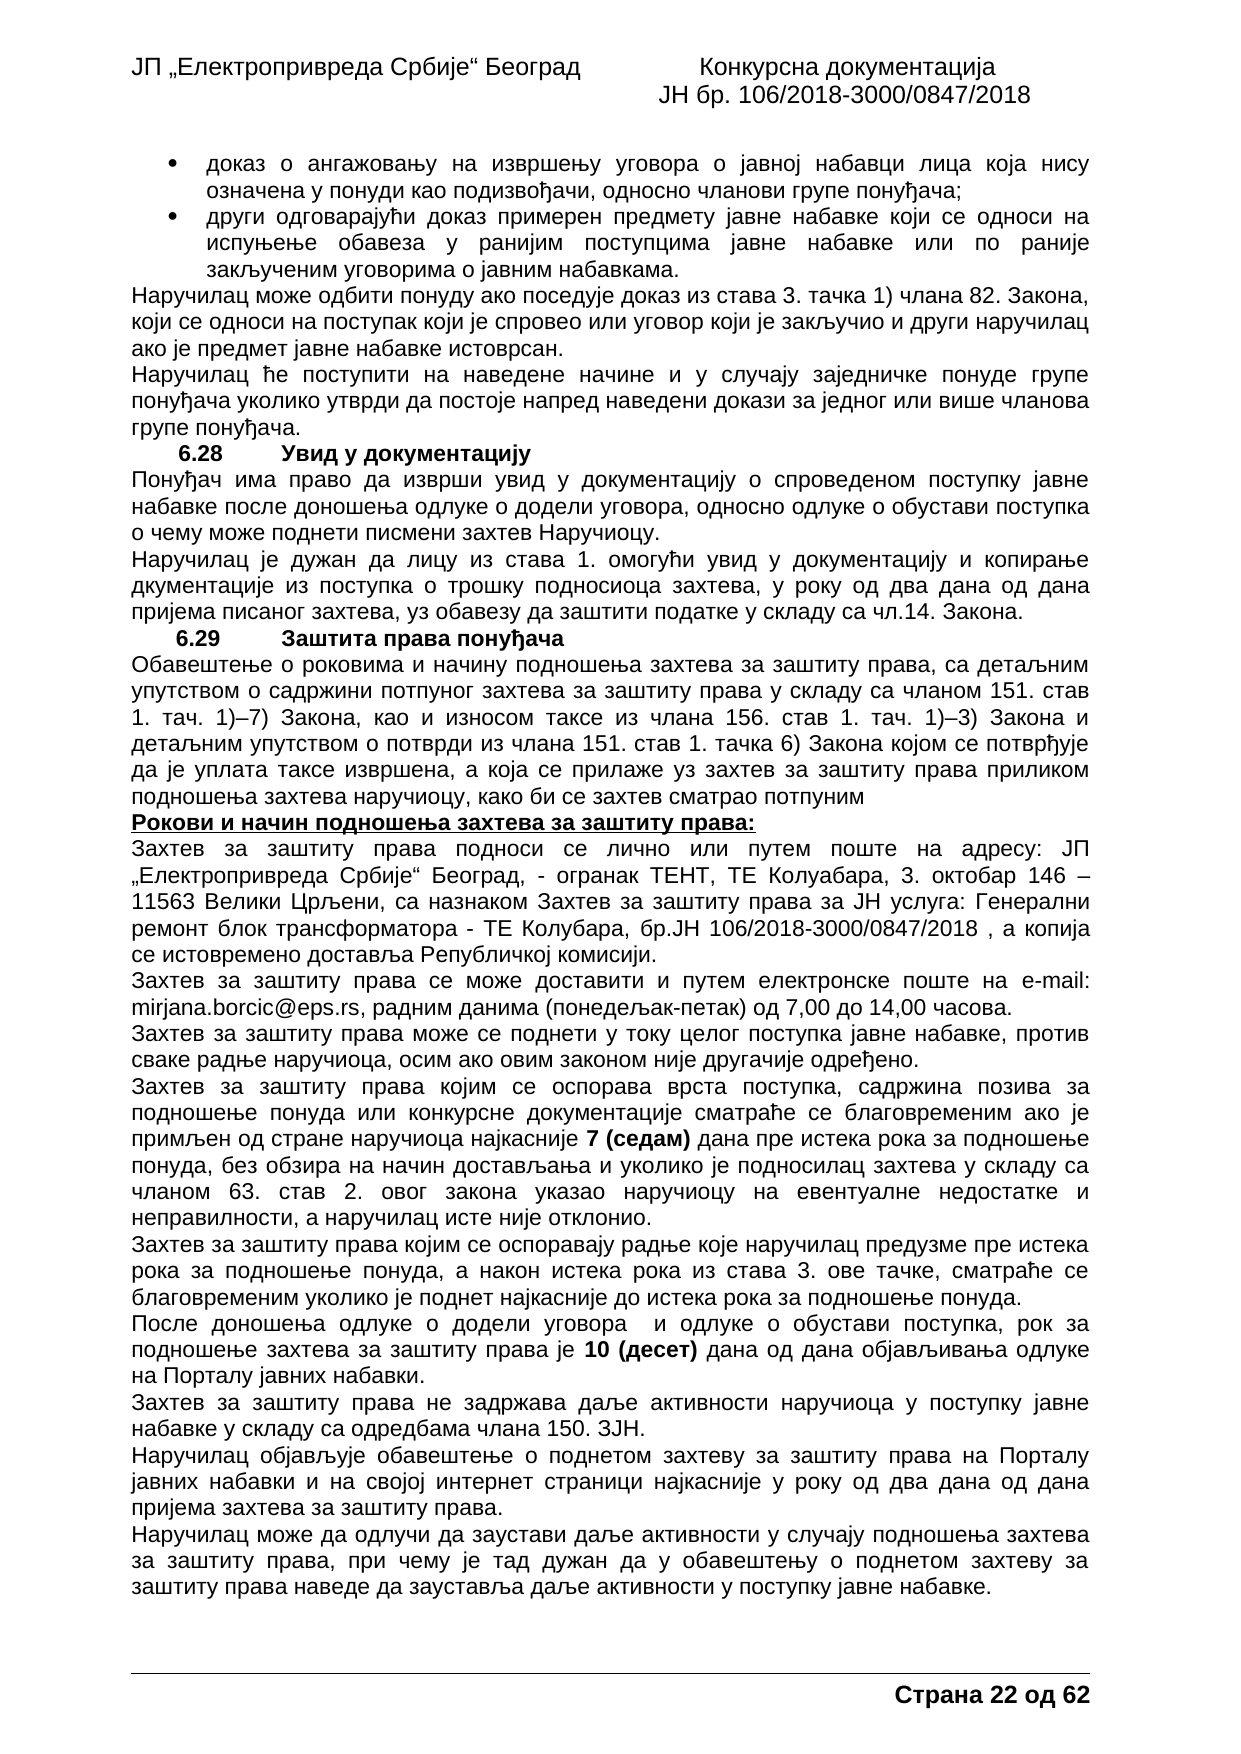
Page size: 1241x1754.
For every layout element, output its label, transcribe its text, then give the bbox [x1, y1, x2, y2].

text Захтев за заштиту права којим се оспоравају радње које наручилац предузме пре истека рока за подношење понуда, а након истека рока из става 3. ове тачке, сматраће се благовременим уколико је поднет најкасније до истека рока за подношење понуда. [131, 1231, 1090, 1310]
list Увид у документацију [178, 440, 1090, 466]
text Наручилац објављује обавештење о поднетом захтеву за заштиту права на Порталу јавних набавки и на својој интернет страници најкасније у року од два дана од дана пријема захтева за заштиту права. [131, 1442, 1090, 1521]
text Понуђач има право да изврши увид у документацију о спроведеном поступку јавне набавке после доношења одлуке о додели уговора, односно одлуке о обустави поступка о чему може поднети писмени захтев Наручиоцу. [131, 466, 1090, 546]
text Наручилац може одбити понуду ако поседује доказ из става 3. тачка 1) члана 82. Закона, који се односи на поступак који је спровео или уговор који је закључио и други наручилац ако је предмет јавне набавке истоврсан. [131, 282, 1090, 361]
text После доношења одлуке о додели уговора и одлуке о обустави поступка, рок за подношење захтева за заштиту права је 10 (десет) дана од дана објављивања одлуке на Порталу јавних набавки. [131, 1310, 1090, 1389]
text Наручилац може да одлучи да заустави даље активности у случају подношења захтева за заштиту права, при чему је тад дужан да у обавештењу о поднетом захтеву за заштиту права наведе да зауставља даље активности у поступку јавне набавке. [131, 1521, 1090, 1600]
text доказ о ангажовању на извршењу уговора о јавној набавци лица која нису означена у понуди као подизвођачи, односно чланови групе понуђача; [169, 150, 1090, 203]
text Захтев за заштиту права може се поднети у току целог поступка јавне набавке, против сваке радње наручиоца, осим ако овим законом није другачије одређено. [131, 1020, 1090, 1073]
text Захтев за заштиту права којим се оспорава врста поступка, садржина позива за подношење понуда или конкурсне документације сматраће се благовременим ако је примљен од стране наручиоца најкасније 7 (седам) дана пре истека рока за подношење понуда, без обзира на начин достављања и уколико је подносилац захтева у складу са чланом 63. став 2. овог закона указао наручиоцу на евентуалне недостатке и неправилности, а наручилац исте није отклонио. [131, 1073, 1090, 1231]
text Наручилац је дужан да лицу из става 1. омогући увид у документацију и копирање дкументације из поступка о трошку подносиоца захтева, у року од два дана од дана пријема писаног захтева, уз обавезу да заштити податке у складу са чл.14. Закона. [131, 546, 1090, 624]
text Захтев за заштиту права не задржава даље активности наручиоца у поступку јавне набавке у складу са одредбама члана 150. ЗЈН. [131, 1389, 1090, 1442]
text Наручилац ће поступити на наведене начине и у случају заједничке понуде групе понуђача уколико утврди да постоје напред наведени докази за једног или више чланова групе понуђача. [131, 361, 1090, 440]
text Обавештење о роковима и начину подношења захтева за заштиту права, са детаљним упутством о садржини потпуног захтева за заштиту права у складу са чланом 151. став 1. тач. 1)–7) Закона, као и износом таксе из члана 156. став 1. тач. 1)–3) Закона и детаљним упутством о потврди из члана 151. став 1. тачка 6) Закона којом се потврђује да је уплата таксе извршена, а која се прилаже уз захтев за заштиту права приликом подношења захтева наручиоцу, како би се захтев сматрао потпуним [131, 651, 1090, 809]
list Заштита права понуђача [131, 624, 1090, 651]
text Захтев за заштиту права се може доставити и путем електронске поште на e-mail: mirјаnа.bоrcic@eps.rs, радним данима (понедељак-петак) од 7,00 до 14,00 часова. [131, 967, 1090, 1020]
text други одговарајући доказ примерен предмету јавне набавке који се односи на испуњење обавеза у ранијим поступцима јавне набавке или по раније закљученим уговорима о јавним набавкама. [169, 203, 1090, 282]
title Захтев за заштиту права подноси се лично или путем поште на адресу: ЈП „Електропривреда Србије“ Београд, - огранак ТЕНТ, ТЕ Колуабара, 3. октобар 146 – 11563 Велики Црљени, са назнаком Захтев за заштиту права за ЈН услуга: Генерални ремонт блок трансформатора - ТЕ Колубара, бр.ЈН 106/2018-3000/0847/2018 , а копија се истовремено доставља Републичкој комисији. [131, 835, 1090, 967]
text Рокови и начин подношења захтева за заштиту права: [131, 809, 1090, 835]
